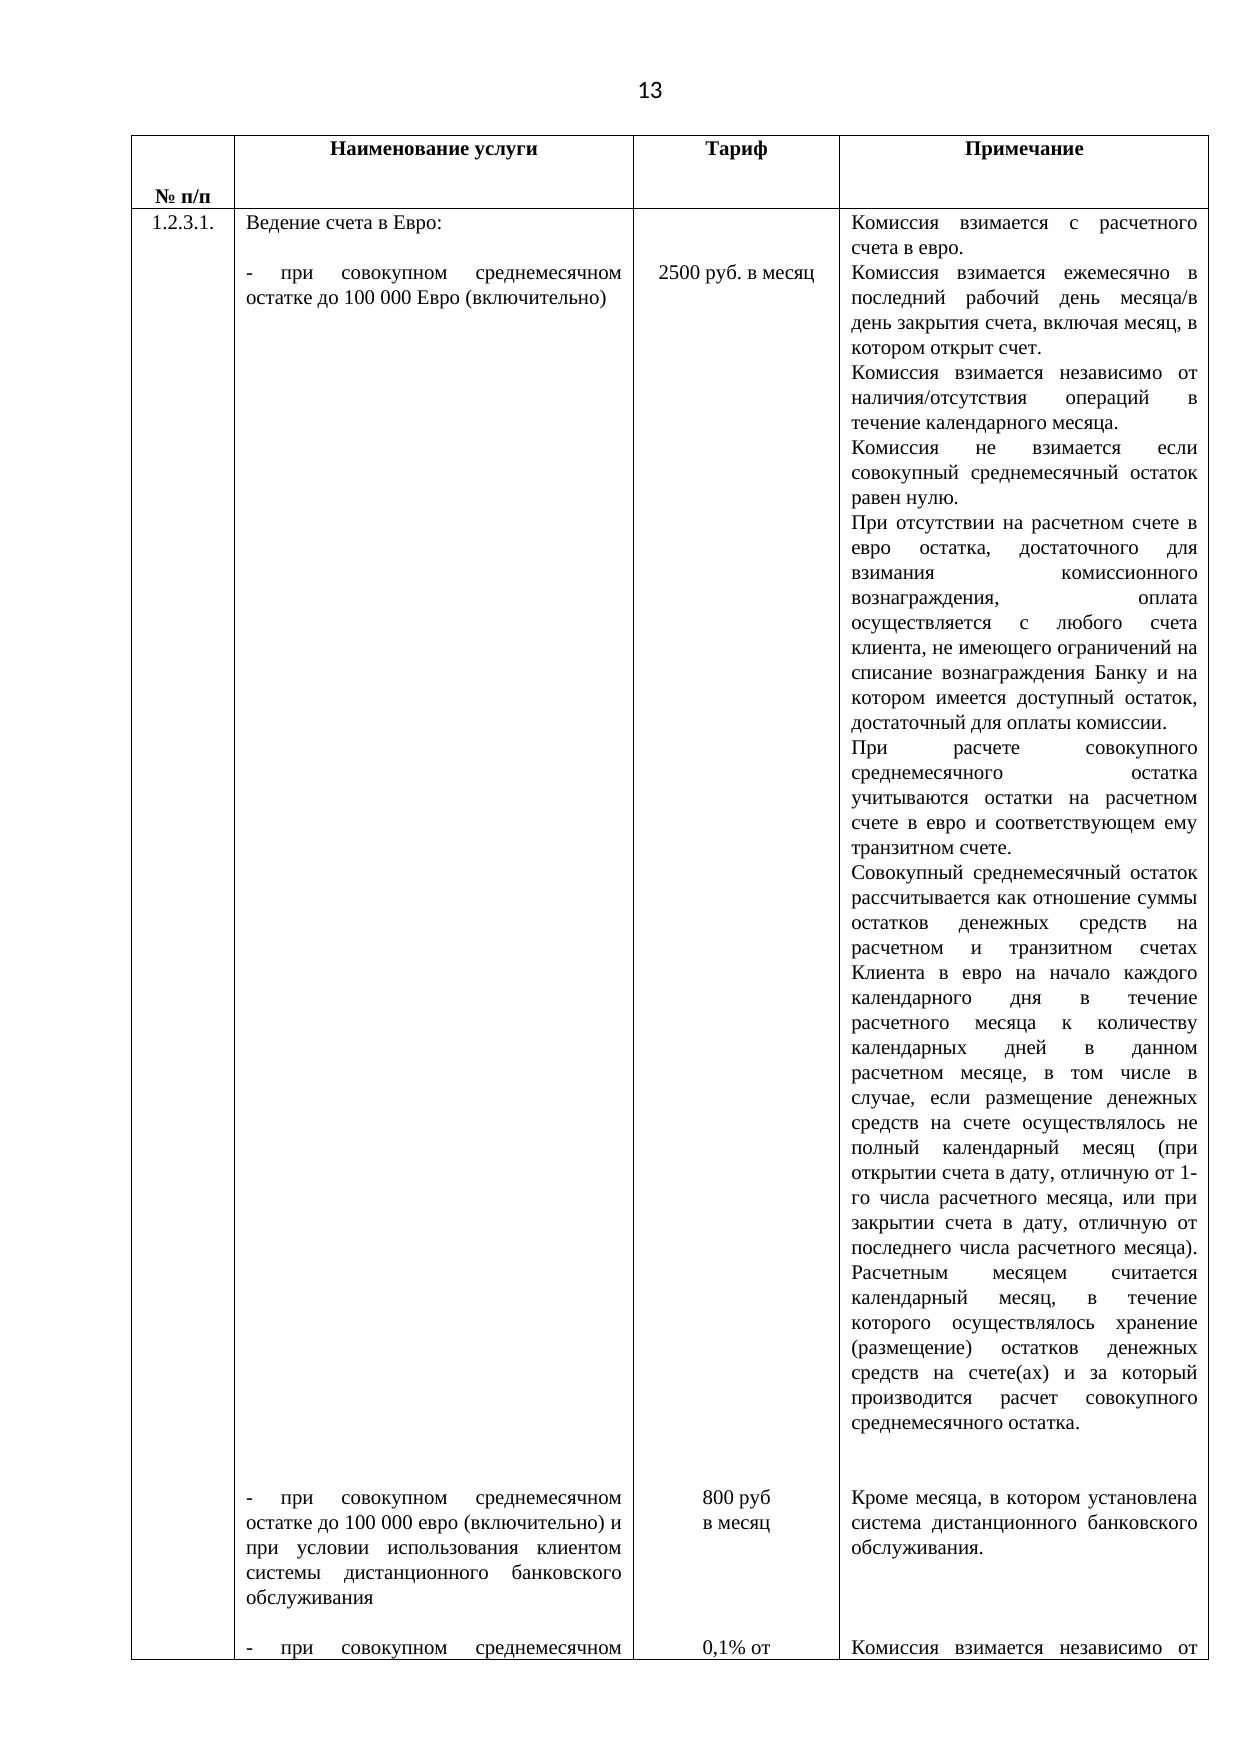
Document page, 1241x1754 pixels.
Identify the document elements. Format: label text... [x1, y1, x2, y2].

table_header № п/п [132, 136, 234, 208]
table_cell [235, 209, 633, 1659]
table_header Тариф [634, 136, 839, 208]
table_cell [634, 209, 839, 1659]
table_header Примечание [840, 136, 1208, 208]
table_header Наименование услуги [235, 136, 633, 208]
table_cell 1.2.3.1. [132, 209, 234, 1659]
